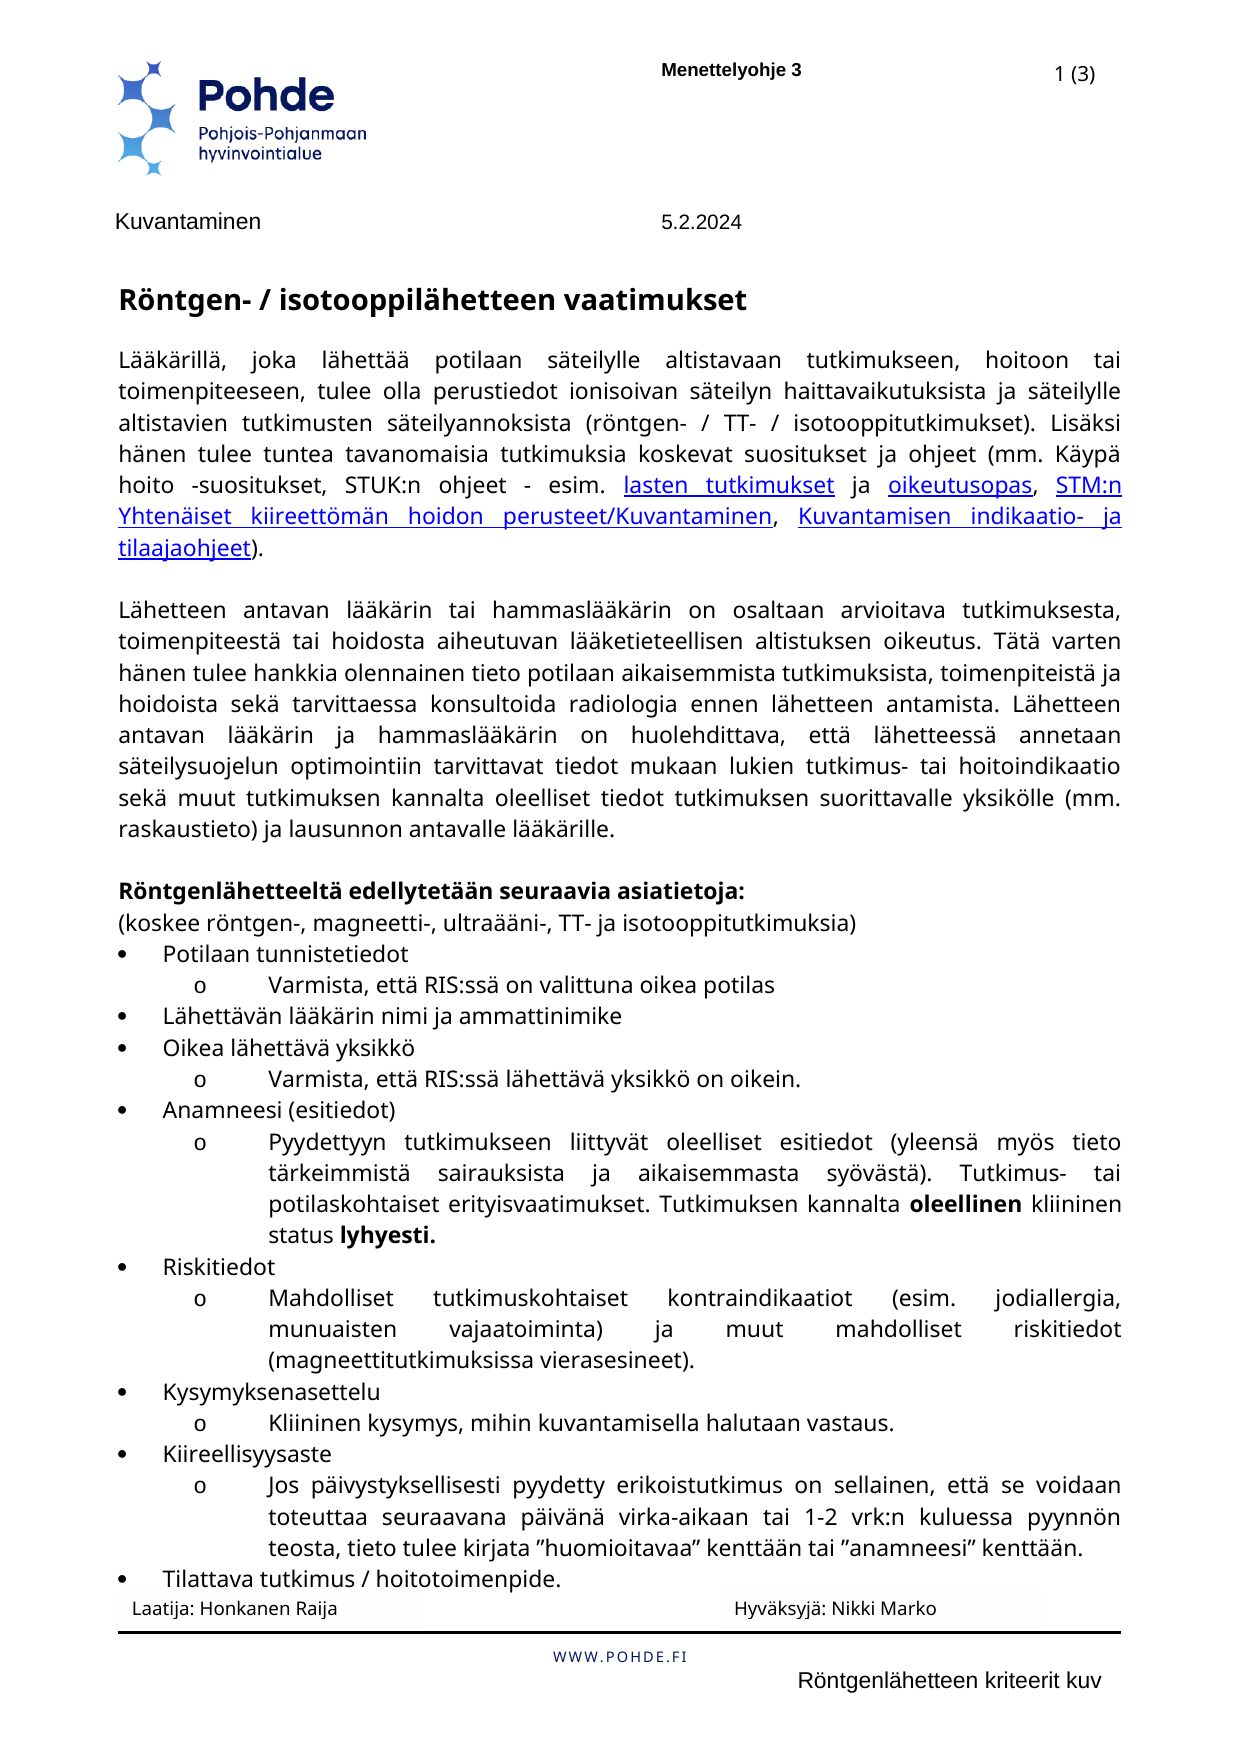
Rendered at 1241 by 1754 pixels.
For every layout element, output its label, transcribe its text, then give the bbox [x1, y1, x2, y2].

list Riskitiedot [118, 1251, 1122, 1282]
list Lähettävän lääkärin nimi ja ammattinimike [118, 1000, 1122, 1032]
picture [114, 59, 370, 178]
text Röntgenlähetteeltä edellytetään seuraavia asiatietoja: [118, 875, 1122, 906]
text Lähetteen antavan lääkärin tai hammaslääkärin on osaltaan arvioitava tutkimuksesta, toimenpiteestä tai hoidosta aiheutuvan lääketieteellisen altistuksen oikeutus. Tätä varten hänen tulee hankkia olennainen tieto potilaan aikaisemmista tutkimuksista, toimenpiteistä ja hoidoista sekä tarvittaessa konsultoida radiologia ennen lähetteen antamista. Lähetteen antavan lääkärin ja hammaslääkärin on huolehdittava, että lähetteessä annetaan säteilysuojelun optimointiin tarvittavat tiedot mukaan lukien tutkimus- tai hoitoindikaatio sekä muut tutkimuksen kannalta oleelliset tiedot tutkimuksen suorittavalle yksikölle (mm. raskaustieto) ja lausunnon antavalle lääkärille. [118, 594, 1122, 844]
list Jos päivystyksellisesti pyydetty erikoistutkimus on sellainen, että se voidaan toteuttaa seuraavana päivänä virka-aikaan tai 1-2 vrk:n kuluessa pyynnön teosta, tieto tulee kirjata ”huomioitavaa” kenttään tai ”anamneesi” kenttään. [193, 1469, 1122, 1563]
list Oikea lähettävä yksikkö [118, 1032, 1122, 1063]
list Tilattava tutkimus / hoitotoimenpide. [118, 1563, 1122, 1594]
list Mahdolliset tutkimuskohtaiset kontraindikaatiot (esim. jodiallergia, munuaisten vajaatoiminta) ja muut mahdolliset riskitiedot (magneettitutkimuksissa vierasesineet). [193, 1282, 1122, 1376]
list Varmista, että RIS:ssä on valittuna oikea potilas [193, 969, 1122, 1000]
text Röntgen- / isotooppilähetteen vaatimukset [118, 279, 1122, 319]
list Potilaan tunnistetiedot [118, 938, 1122, 969]
text (koskee röntgen-, magneetti-, ultraääni-, TT- ja isotooppitutkimuksia) [118, 906, 1122, 938]
list Kliininen kysymys, mihin kuvantamisella halutaan vastaus. [193, 1407, 1122, 1438]
list Kiireellisyysaste [118, 1438, 1122, 1469]
list Pyydettyyn tutkimukseen liittyvät oleelliset esitiedot (yleensä myös tieto tärkeimmistä sairauksista ja aikaisemmasta syövästä). Tutkimus- tai potilaskohtaiset erityisvaatimukset. Tutkimuksen kannalta oleellinen kliininen status lyhyesti. [193, 1125, 1122, 1251]
list Varmista, että RIS:ssä lähettävä yksikkö on oikein. [193, 1063, 1122, 1094]
list Anamneesi (esitiedot) [118, 1094, 1122, 1125]
text Lääkärillä, joka lähettää potilaan säteilylle altistavaan tutkimukseen, hoitoon tai toimenpiteeseen, tulee olla perustiedot ionisoivan säteilyn haittavaikutuksista ja säteilylle altistavien tutkimusten säteilyannoksista (röntgen- / TT- / isotooppitutkimukset). Lisäksi hänen tulee tuntea tavanomaisia tutkimuksia koskevat suositukset ja ohjeet (mm. Käypä hoito -suositukset, STUK:n ohjeet - esim. lasten tutkimukset ja oikeutusopas, STM:n Yhtenäiset kiireettömän hoidon perusteet/Kuvantaminen, Kuvantamisen indikaatio- ja tilaajaohjeet). [118, 344, 1122, 563]
list Kysymyksenasettelu [118, 1376, 1122, 1407]
